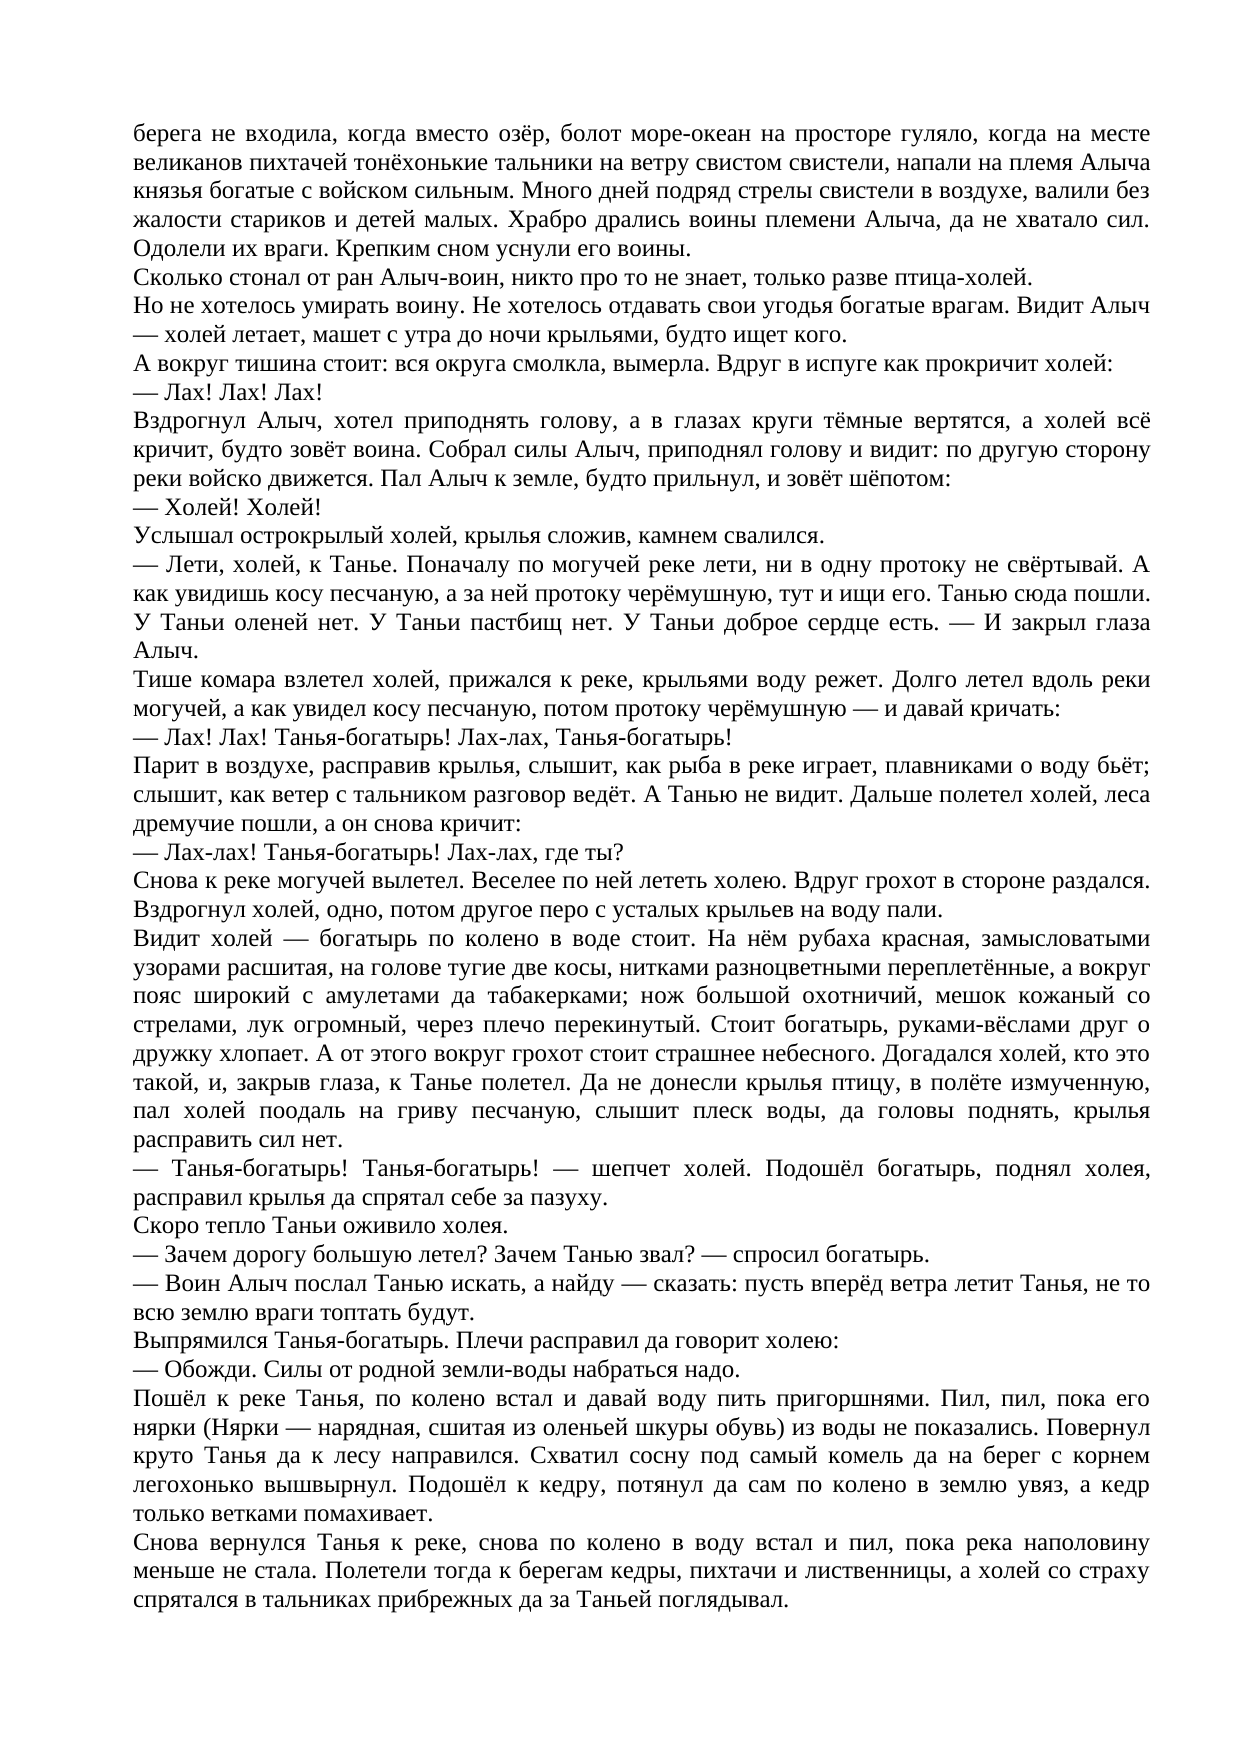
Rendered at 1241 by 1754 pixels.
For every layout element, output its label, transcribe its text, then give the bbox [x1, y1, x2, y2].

text А вокруг тишина стоит: вся округа смолкла, вымерла. Вдруг в испуге как прокричит холей: [133, 348, 1152, 377]
text Снова вернулся Танья к реке, снова по колено в воду встал и пил, пока река наполовину меньше не стала. Полетели тогда к берегам кедры, пихтачи и лиственницы, а холей со страху спрятался в тальниках прибрежных да за Таньей поглядывал. [133, 1527, 1152, 1613]
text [133, 118, 1152, 262]
text — Танья-богатырь! Танья-богатырь! — шепчет холей. Подошёл богатырь, поднял холея, расправил крылья да спрятал себе за пазуху. [133, 1153, 1152, 1211]
text — Лах! Лах! Лах! [133, 377, 1152, 406]
text Тише комара взлетел холей, прижался к реке, крыльями воду режет. Долго летел вдоль реки могучей, а как увидел косу песчаную, потом протоку черёмушную — и давай кричать: [133, 664, 1152, 722]
text — Лах! Лах! Танья-богатырь! Лах-лах, Танья-богатырь! [133, 722, 1152, 751]
text — Лети, холей, к Танье. Поначалу по могучей реке лети, ни в одну протоку не свёртывай. А как увидишь косу песчаную, а за ней протоку черёмушную, тут и ищи его. Танью сюда пошли. У Таньи оленей нет. У Таньи пастбищ нет. У Таньи доброе сердце есть. — И закрыл глаза Алыч. [133, 549, 1152, 664]
text Вздрогнул Алыч, хотел приподнять голову, а в глазах круги тёмные вертятся, а холей всё кричит, будто зовёт воина. Собрал силы Алыч, приподнял голову и видит: по другую сторону реки войско движется. Пал Алыч к земле, будто прильнул, и зовёт шёпотом: [133, 406, 1152, 492]
text — Зачем дорогу большую летел? Зачем Танью звал? — спросил богатырь. [133, 1239, 1152, 1268]
text — Лах-лах! Танья-богатырь! Лах-лах, где ты? [133, 837, 1152, 866]
text Снова к реке могучей вылетел. Веселее по ней лететь холею. Вдруг грохот в стороне раздался. Вздрогнул холей, одно, потом другое перо с усталых крыльев на воду пали. [133, 866, 1152, 923]
text Скоро тепло Таньи оживило холея. [133, 1211, 1152, 1239]
text Услышал острокрылый холей, крылья сложив, камнем свалился. [133, 521, 1152, 549]
text — Воин Алыч послал Танью искать, а найду — сказать: пусть вперёд ветра летит Танья, не то всю землю враги топтать будут. [133, 1268, 1152, 1326]
text Выпрямился Танья-богатырь. Плечи расправил да говорит холею: [133, 1326, 1152, 1354]
text Но не хотелось умирать воину. Не хотелось отдавать свои угодья богатые врагам. Видит Алыч — холей летает, машет с утра до ночи крыльями, будто ищет кого. [133, 291, 1152, 348]
text Сколько стонал от ран Алыч-воин, никто про то не знает, только разве птица-холей. [133, 262, 1152, 291]
text Пошёл к реке Танья, по колено встал и давай воду пить пригоршнями. Пил, пил, пока его нярки (Нярки — нарядная, сшитая из оленьей шкуры обувь) из воды не показались. Повернул круто Танья да к лесу направился. Схватил сосну под самый комель да на берег с корнем легохонько вышвырнул. Подошёл к кедру, потянул да сам по колено в землю увяз, а кедр только ветками помахивает. [133, 1383, 1152, 1527]
text — Обожди. Силы от родной земли-воды набраться надо. [133, 1354, 1152, 1383]
text — Холей! Холей! [133, 492, 1152, 521]
text Видит холей — богатырь по колено в воде стоит. На нём рубаха красная, замысловатыми узорами расшитая, на голове тугие две косы, нитками разноцветными переплетённые, а вокруг пояс широкий с амулетами да табакерками; нож большой охотничий, мешок кожаный со стрелами, лук огромный, через плечо перекинутый. Стоит богатырь, руками-вёслами друг о дружку хлопает. А от этого вокруг грохот стоит страшнее небесного. Догадался холей, кто это такой, и, закрыв глаза, к Танье полетел. Да не донесли крылья птицу, в полёте измученную, пал холей поодаль на гриву песчаную, слышит плеск воды, да головы поднять, крылья расправить сил нет. [133, 923, 1152, 1153]
text Парит в воздухе, расправив крылья, слышит, как рыба в реке играет, плавниками о воду бьёт; слышит, как ветер с тальником разговор ведёт. А Танью не видит. Дальше полетел холей, леса дремучие пошли, а он снова кричит: [133, 751, 1152, 837]
